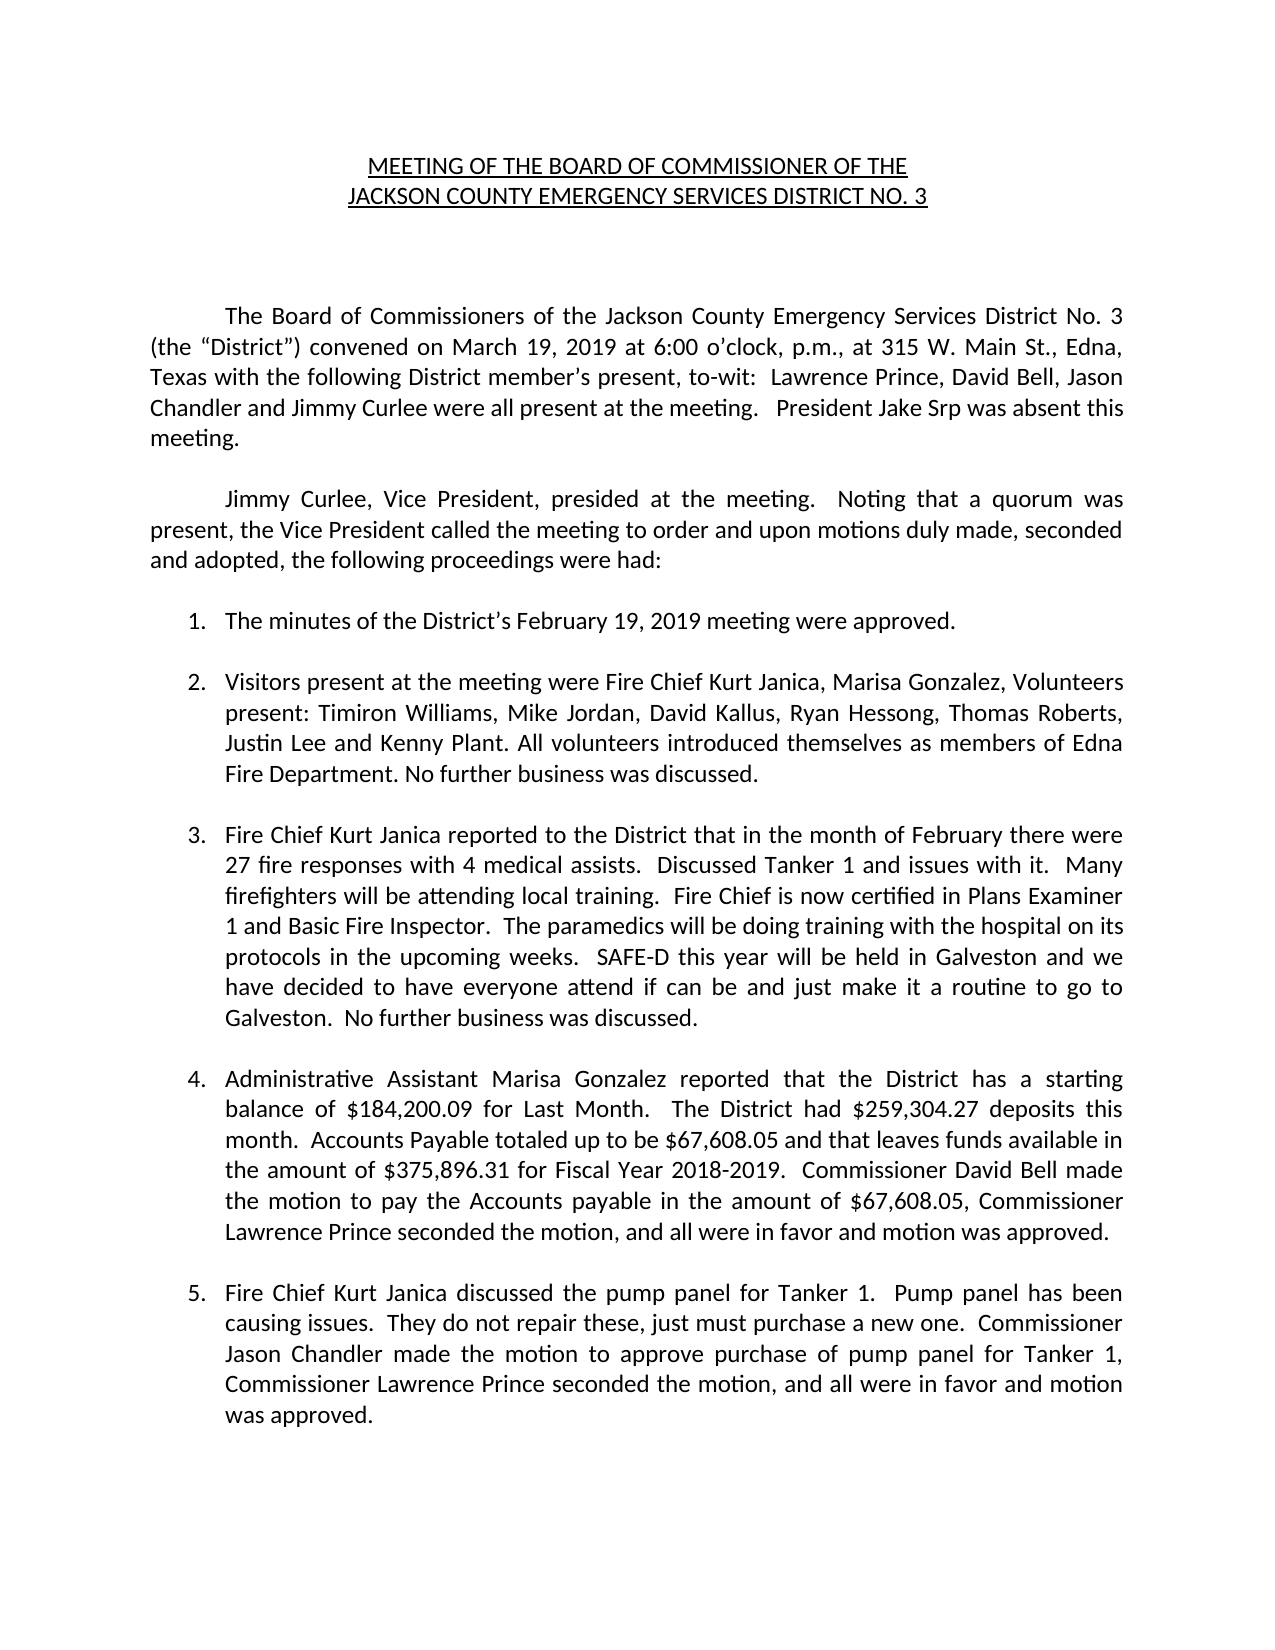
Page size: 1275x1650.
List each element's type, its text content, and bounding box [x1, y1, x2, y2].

list Fire Chief Kurt Janica discussed the pump panel for Tanker 1. Pump panel has been causing issues. They do not repair these, just must purchase a new one. Commissioner Jason Chandler made the motion to approve purchase of pump panel for Tanker 1, Commissioner Lawrence Prince seconded the motion, and all were in favor and motion was approved. [187, 1277, 1125, 1429]
list Visitors present at the meeting were Fire Chief Kurt Janica, Marisa Gonzalez, Volunteers present: Timiron Williams, Mike Jordan, David Kallus, Ryan Hessong, Thomas Roberts, Justin Lee and Kenny Plant. All volunteers introduced themselves as members of Edna Fire Department. No further business was discussed. [187, 666, 1125, 788]
list Fire Chief Kurt Janica reported to the District that in the month of February there were 27 fire responses with 4 medical assists. Discussed Tanker 1 and issues with it. Many firefighters will be attending local training. Fire Chief is now certified in Plans Examiner 1 and Basic Fire Inspector. The paramedics will be doing training with the hospital on its protocols in the upcoming weeks. SAFE-D this year will be held in Galveston and we have decided to have everyone attend if can be and just make it a routine to go to Galveston. No further business was discussed. [187, 819, 1125, 1033]
list The minutes of the District’s February 19, 2019 meeting were approved. [187, 605, 1125, 636]
text JACKSON COUNTY EMERGENCY SERVICES DISTRICT NO. 3 [150, 181, 1125, 211]
text Jimmy Curlee, Vice President, presided at the meeting. Noting that a quorum was present, the Vice President called the meeting to order and upon motions duly made, seconded and adopted, the following proceedings were had: [150, 483, 1125, 575]
text MEETING OF THE BOARD OF COMMISSIONER OF THE [150, 150, 1125, 181]
list Administrative Assistant Marisa Gonzalez reported that the District has a starting balance of $184,200.09 for Last Month. The District had $259,304.27 deposits this month. Accounts Payable totaled up to be $67,608.05 and that leaves funds available in the amount of $375,896.31 for Fiscal Year 2018-2019. Commissioner David Bell made the motion to pay the Accounts payable in the amount of $67,608.05, Commissioner Lawrence Prince seconded the motion, and all were in favor and motion was approved. [187, 1063, 1125, 1246]
text The Board of Commissioners of the Jackson County Emergency Services District No. 3 (the “District”) convened on March 19, 2019 at 6:00 o’clock, p.m., at 315 W. Main St., Edna, Texas with the following District member’s present, to-wit: Lawrence Prince, David Bell, Jason Chandler and Jimmy Curlee were all present at the meeting. President Jake Srp was absent this meeting. [150, 300, 1125, 453]
